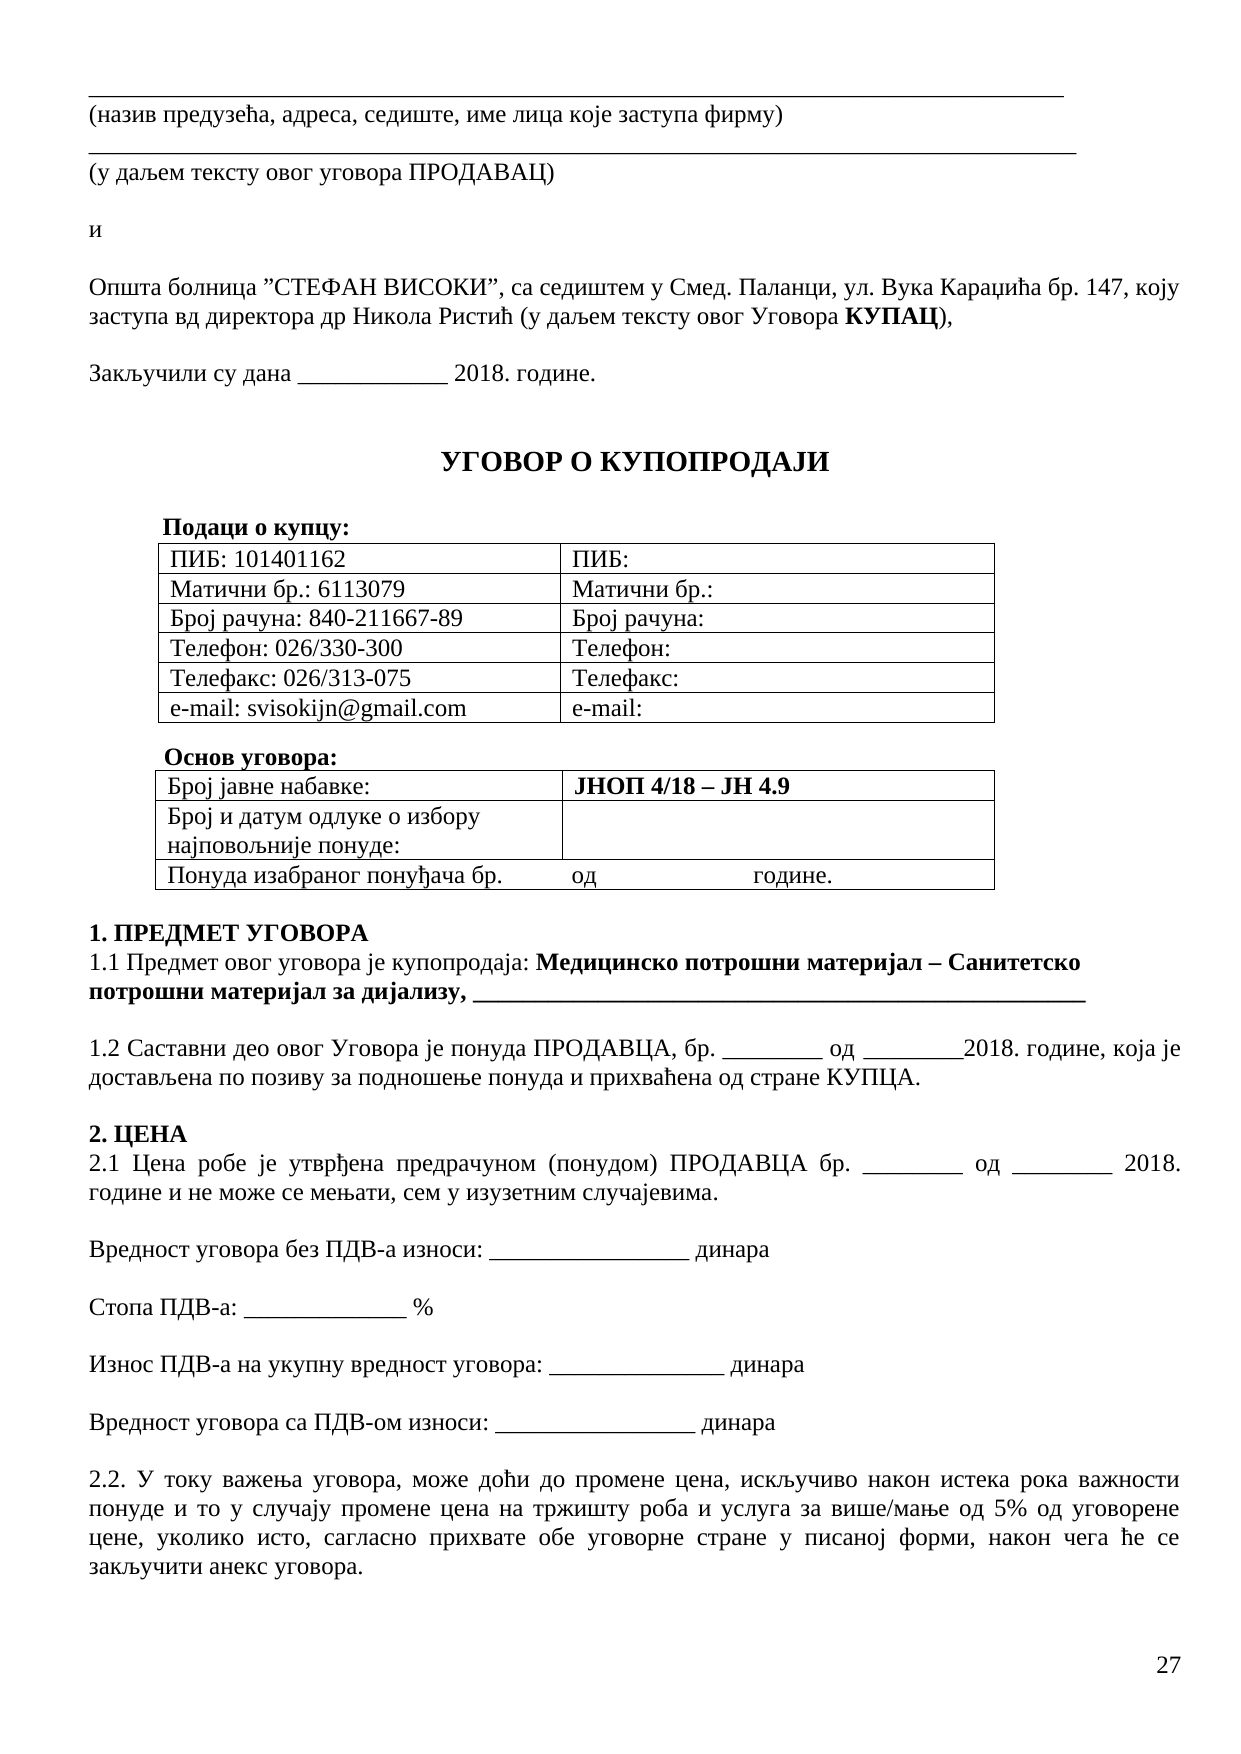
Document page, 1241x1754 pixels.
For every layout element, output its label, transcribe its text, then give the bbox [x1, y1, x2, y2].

table_cell Матични бр.: [561, 574, 994, 602]
text 2.2. У току важења уговора, може доћи до промене цена, искључиво након истека рока важности понуде и то у случају промене цена на тржишту роба и услуга за више/мање од 5% од уговорене цене, уколико исто, сагласно прихвате обе уговорне стране у писаној форми, након чега ће се закључити анекс уговора. [89, 1464, 1181, 1579]
table_cell Број рачуна: [561, 604, 994, 632]
table_header ПИБ: [561, 544, 994, 573]
text Стопа ПДВ-а: _____________ % [89, 1292, 1181, 1321]
table_cell Телефон: [561, 633, 994, 662]
text Вредност уговора без ПДВ-а износи: ________________ динара [89, 1234, 1181, 1263]
table_cell Телефон: 026/330-300 [159, 633, 560, 662]
table_cell Број рачуна: 840-211667-89 [159, 604, 560, 632]
table_cell Телефакс: [561, 663, 994, 692]
text 2. ЦЕНА [89, 1119, 1181, 1148]
text 1.1 Предмет овог уговора је купопродаја: Медицинско потрошни материјал – Санитетско потрошни материјал за дијализу, _________________________________________________ [89, 947, 1181, 1004]
text _______________________________________________________________________________ [89, 128, 1181, 157]
table_header Број јавне набавке: [156, 771, 562, 800]
text Вредност уговора са ПДВ-ом износи: ________________ динара [89, 1407, 1181, 1436]
text (у даљем тексту овог уговора ПРОДАВАЦ) [89, 157, 1181, 186]
text УГОВОР О КУПОПРОДАЈИ [89, 444, 1181, 478]
text Подаци о купцу: Подаци о продавцу: [89, 512, 1181, 540]
text (назив предузећа, адреса, седиште, име лица које заступа фирму) [89, 99, 1181, 128]
table_header ЈНОП 4/18 – ЈН 4.9 [563, 771, 994, 800]
table_cell Матични бр.: 6113079 [159, 574, 560, 602]
text 2.1 Ценa робе je утврђена предрачуном (понудом) ПРОДАВЦА бр. ________ од ________ 2018. године и не може се мењати, сем у изузетним случајевима. [89, 1148, 1181, 1206]
table_cell Понуда изабраног понуђача бр. од године. [156, 860, 994, 888]
text 1. ПРЕДМЕТ УГОВОРА [89, 918, 1181, 947]
text Oснов уговора: [89, 742, 1181, 770]
table_cell е-mail: [561, 693, 994, 722]
text 1.2 Саставни део овог Уговора је понуда ПРОДАВЦА, бр. ________ од ________2018. године, која је достављена по позиву за подношење понуда и прихваћена од стране КУПЦА. [89, 1033, 1181, 1091]
table_cell Телефакс: 026/313-075 [159, 663, 560, 692]
text ______________________________________________________________________________ [89, 71, 1181, 99]
text и [89, 214, 1181, 243]
table_cell [563, 801, 994, 859]
text Износ ПДВ-а на укупну вредност уговора: ______________ динара [89, 1349, 1181, 1378]
table_header ПИБ: 101401162 [159, 544, 560, 573]
text Општа болница ”СТЕФАН ВИСОКИ”, са седиштем у Смед. Паланци, ул. Вука Караџића бр. 147, коју заступа вд директора др Никола Ристић (у даљем тексту овог Уговора КУПАЦ), [89, 272, 1181, 329]
table_cell Број и датум одлуке о избору најповољније понуде: [156, 801, 562, 859]
table_cell е-mail: svisokijn@gmail.com [159, 693, 560, 722]
text Закључили су дана ____________ 2018. године. [89, 358, 1181, 387]
